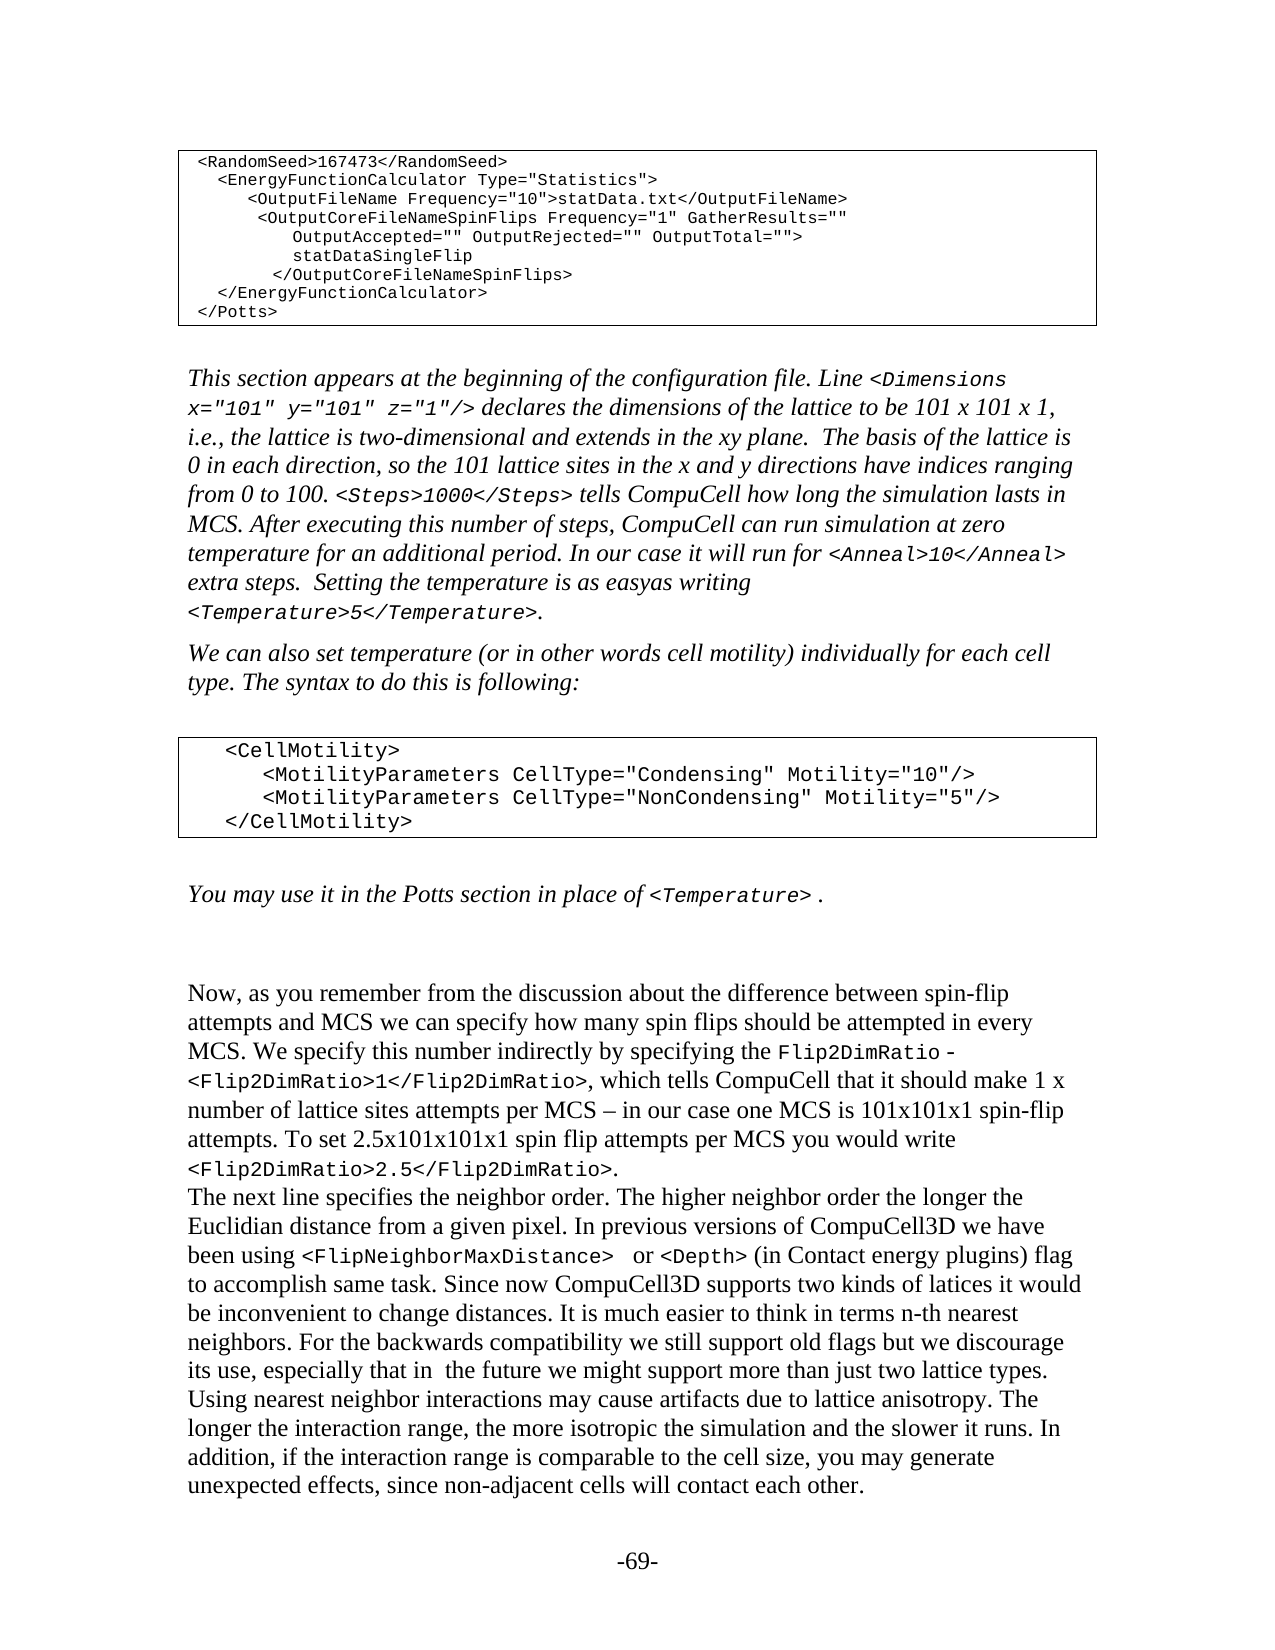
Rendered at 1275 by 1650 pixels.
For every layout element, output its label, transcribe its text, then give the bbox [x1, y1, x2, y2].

text <RandomSeed>167473</RandomSeed> [179, 151, 1096, 172]
text </OutputCoreFileNameSpinFlips> [187, 266, 1087, 285]
text You may use it in the Potts section in place of <Temperature> . [187, 879, 1087, 908]
text Now, as you remember from the discussion about the difference between spin-flip attempts and MCS we can specify how many spin flips should be attempted in every MCS. We specify this number indirectly by specifying the Flip2DimRatio - <Flip2DimRatio>1</Flip2DimRatio>, which tells CompuCell that it should make 1 x number of lattice sites attempts per MCS – in our case one MCS is 101x101x1 spin-flip attempts. To set 2.5x101x101x1 spin flip attempts per MCS you would write <Flip2DimRatio>2.5</Flip2DimRatio>. [187, 978, 1087, 1182]
text The next line specifies the neighbor order. The higher neighbor order the longer the Euclidian distance from a given pixel. In previous versions of CompuCell3D we have been using <FlipNeighborMaxDistance> or <Depth> (in Contact energy plugins) flag to accomplish same task. Since now CompuCell3D supports two kinds of latices it would be inconvenient to change distances. It is much easier to think in terms n-th nearest neighbors. For the backwards compatibility we still support old flags but we discourage its use, especially that in the future we might support more than just two lattice types. [187, 1182, 1087, 1384]
text <EnergyFunctionCalculator Type="Statistics"> [187, 172, 1087, 191]
text We can also set temperature (or in other words cell motility) individually for each cell type. The syntax to do this is following: [187, 638, 1087, 696]
text <CellMotility> [179, 738, 1096, 764]
text </EnergyFunctionCalculator> [187, 285, 1087, 301]
text <MotilityParameters CellType="Condensing" Motility="10"/> [187, 764, 1087, 787]
text <OutputCoreFileNameSpinFlips Frequency="1" GatherResults="" OutputAccepted="" OutputRejected="" OutputTotal=""> [187, 210, 1087, 247]
text Using nearest neighbor interactions may cause artifacts due to lattice anisotropy. The longer the interaction range, the more isotropic the simulation and the slower it runs. In addition, if the interaction range is comparable to the cell size, you may generate unexpected effects, since non-adjacent cells will contact each other. [187, 1384, 1087, 1499]
text <MotilityParameters CellType="NonCondensing" Motility="5"/> [187, 787, 1087, 808]
text statDataSingleFlip [187, 247, 1087, 266]
text This section appears at the beginning of the configuration file. Line <Dimensions x="101" y="101" z="1"/> declares the dimensions of the lattice to be 101 x 101 x 1, i.e., the lattice is two-dimensional and extends in the xy plane. The basis of the lattice is 0 in each direction, so the 101 lattice sites in the x and y directions have indices ranging from 0 to 100. <Steps>1000</Steps> tells CompuCell how long the simulation lasts in MCS. After executing this number of steps, CompuCell can run simulation at zero temperature for an additional period. In our case it will run for <Anneal>10</Anneal> extra steps. Setting the temperature is as easyas writing <Temperature>5</Temperature>. [187, 363, 1087, 626]
text </CellMotility> [179, 808, 1096, 837]
text <OutputFileName Frequency="10">statData.txt</OutputFileName> [187, 191, 1087, 210]
text </Potts> [179, 301, 1096, 325]
